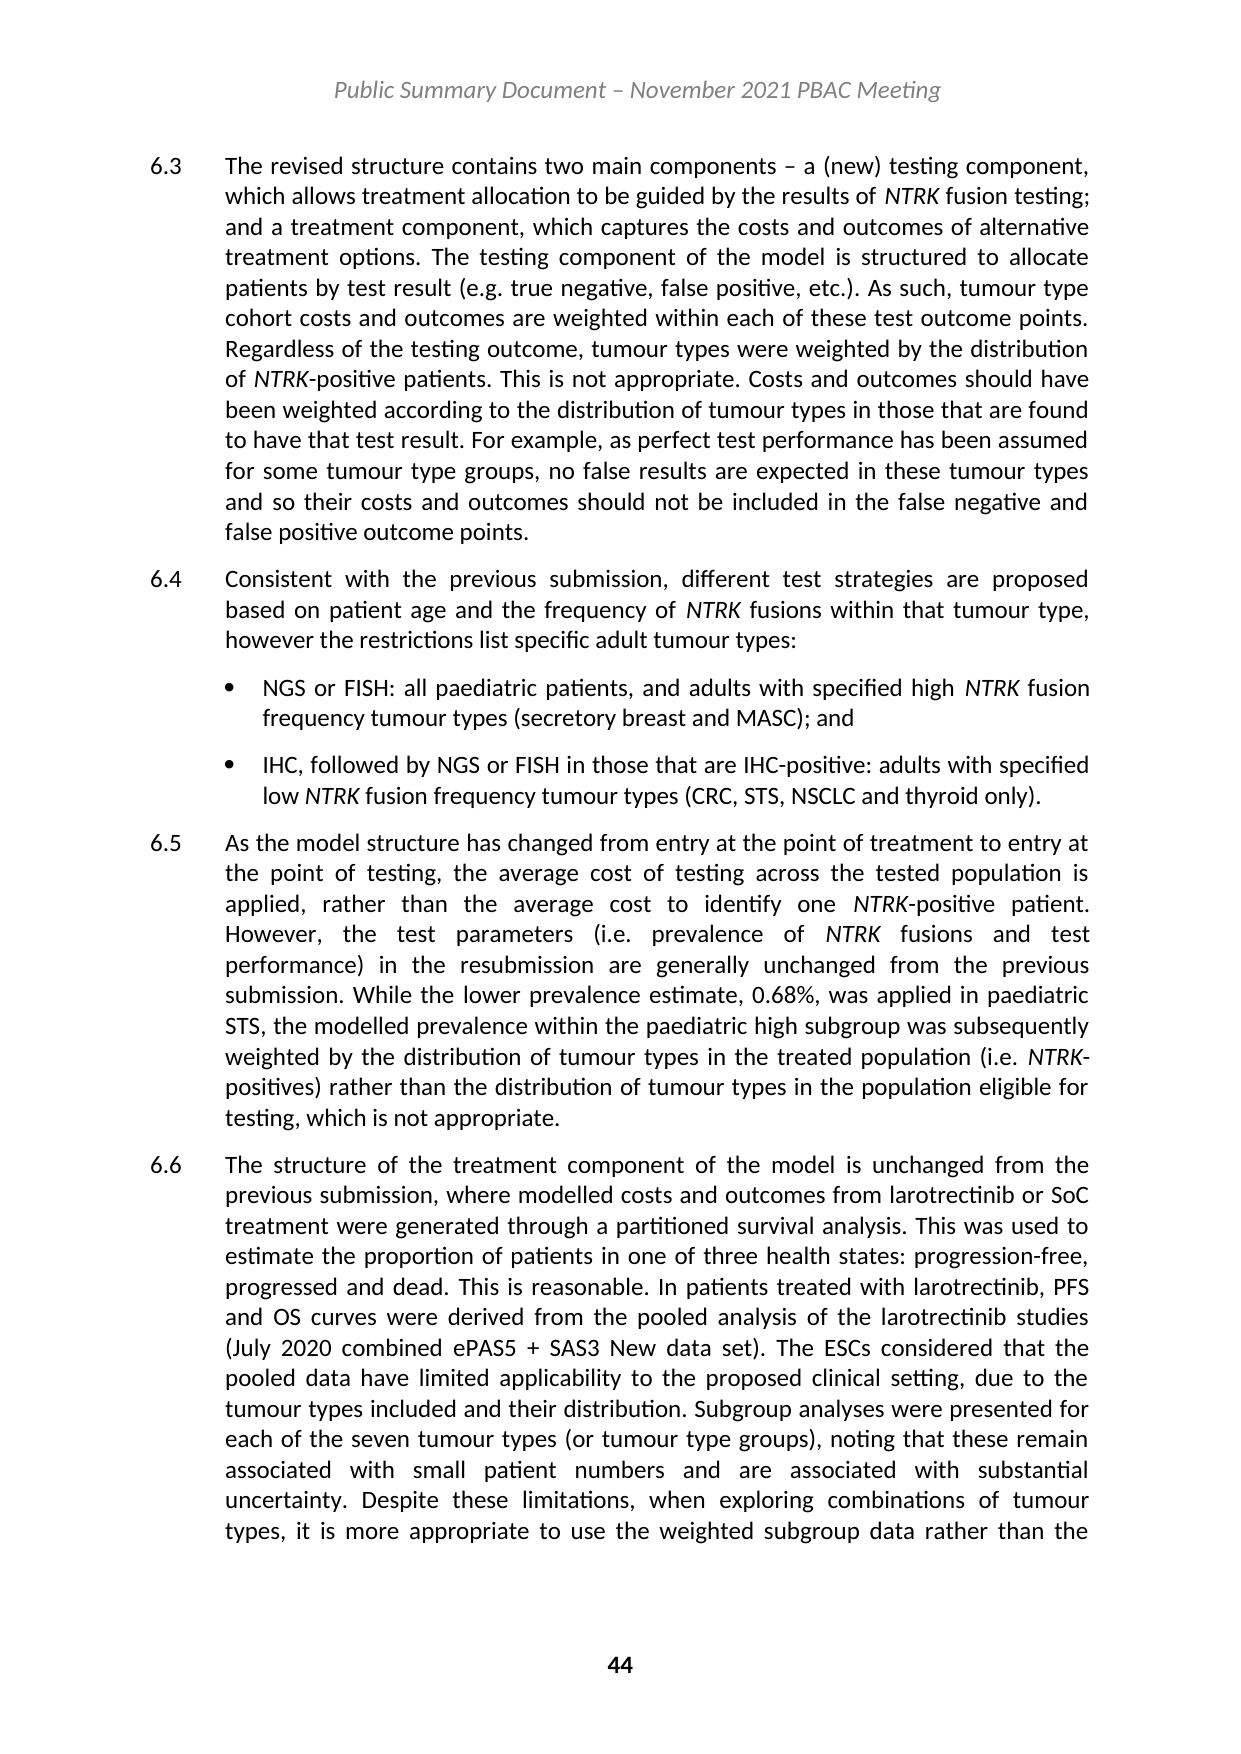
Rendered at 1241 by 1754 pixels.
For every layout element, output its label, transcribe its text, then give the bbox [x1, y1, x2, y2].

list Consistent with the previous submission, different test strategies are proposed based on patient age and the frequency of NTRK fusions within that tumour type, however the restrictions list specific adult tumour types: [150, 563, 1090, 655]
list IHC, followed by NGS or FISH in those that are IHC-positive: adults with specified low NTRK fusion frequency tumour types (CRC, STS, NSCLC and thyroid only). [225, 749, 1090, 810]
list As the model structure has changed from entry at the point of treatment to entry at the point of testing, the average cost of testing across the tested population is applied, rather than the average cost to identify one NTRK-positive patient. However, the test parameters (i.e. prevalence of NTRK fusions and test performance) in the resubmission are generally unchanged from the previous submission. While the lower prevalence estimate, 0.68%, was applied in paediatric STS, the modelled prevalence within the paediatric high subgroup was subsequently weighted by the distribution of tumour types in the treated population (i.e. NTRK-positives) rather than the distribution of tumour types in the population eligible for testing, which is not appropriate. [150, 827, 1090, 1132]
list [150, 1149, 1090, 1546]
list NGS or FISH: all paediatric patients, and adults with specified high NTRK fusion frequency tumour types (secretory breast and MASC); and [225, 672, 1090, 733]
list The revised structure contains two main components – a (new) testing component, which allows treatment allocation to be guided by the results of NTRK fusion testing; and a treatment component, which captures the costs and outcomes of alternative treatment options. The testing component of the model is structured to allocate patients by test result (e.g. true negative, false positive, etc.). As such, tumour type cohort costs and outcomes are weighted within each of these test outcome points. Regardless of the testing outcome, tumour types were weighted by the distribution of NTRK-positive patients. This is not appropriate. Costs and outcomes should have been weighted according to the distribution of tumour types in those that are found to have that test result. For example, as perfect test performance has been assumed for some tumour type groups, no false results are expected in these tumour types and so their costs and outcomes should not be included in the false negative and false positive outcome points. [150, 150, 1090, 547]
